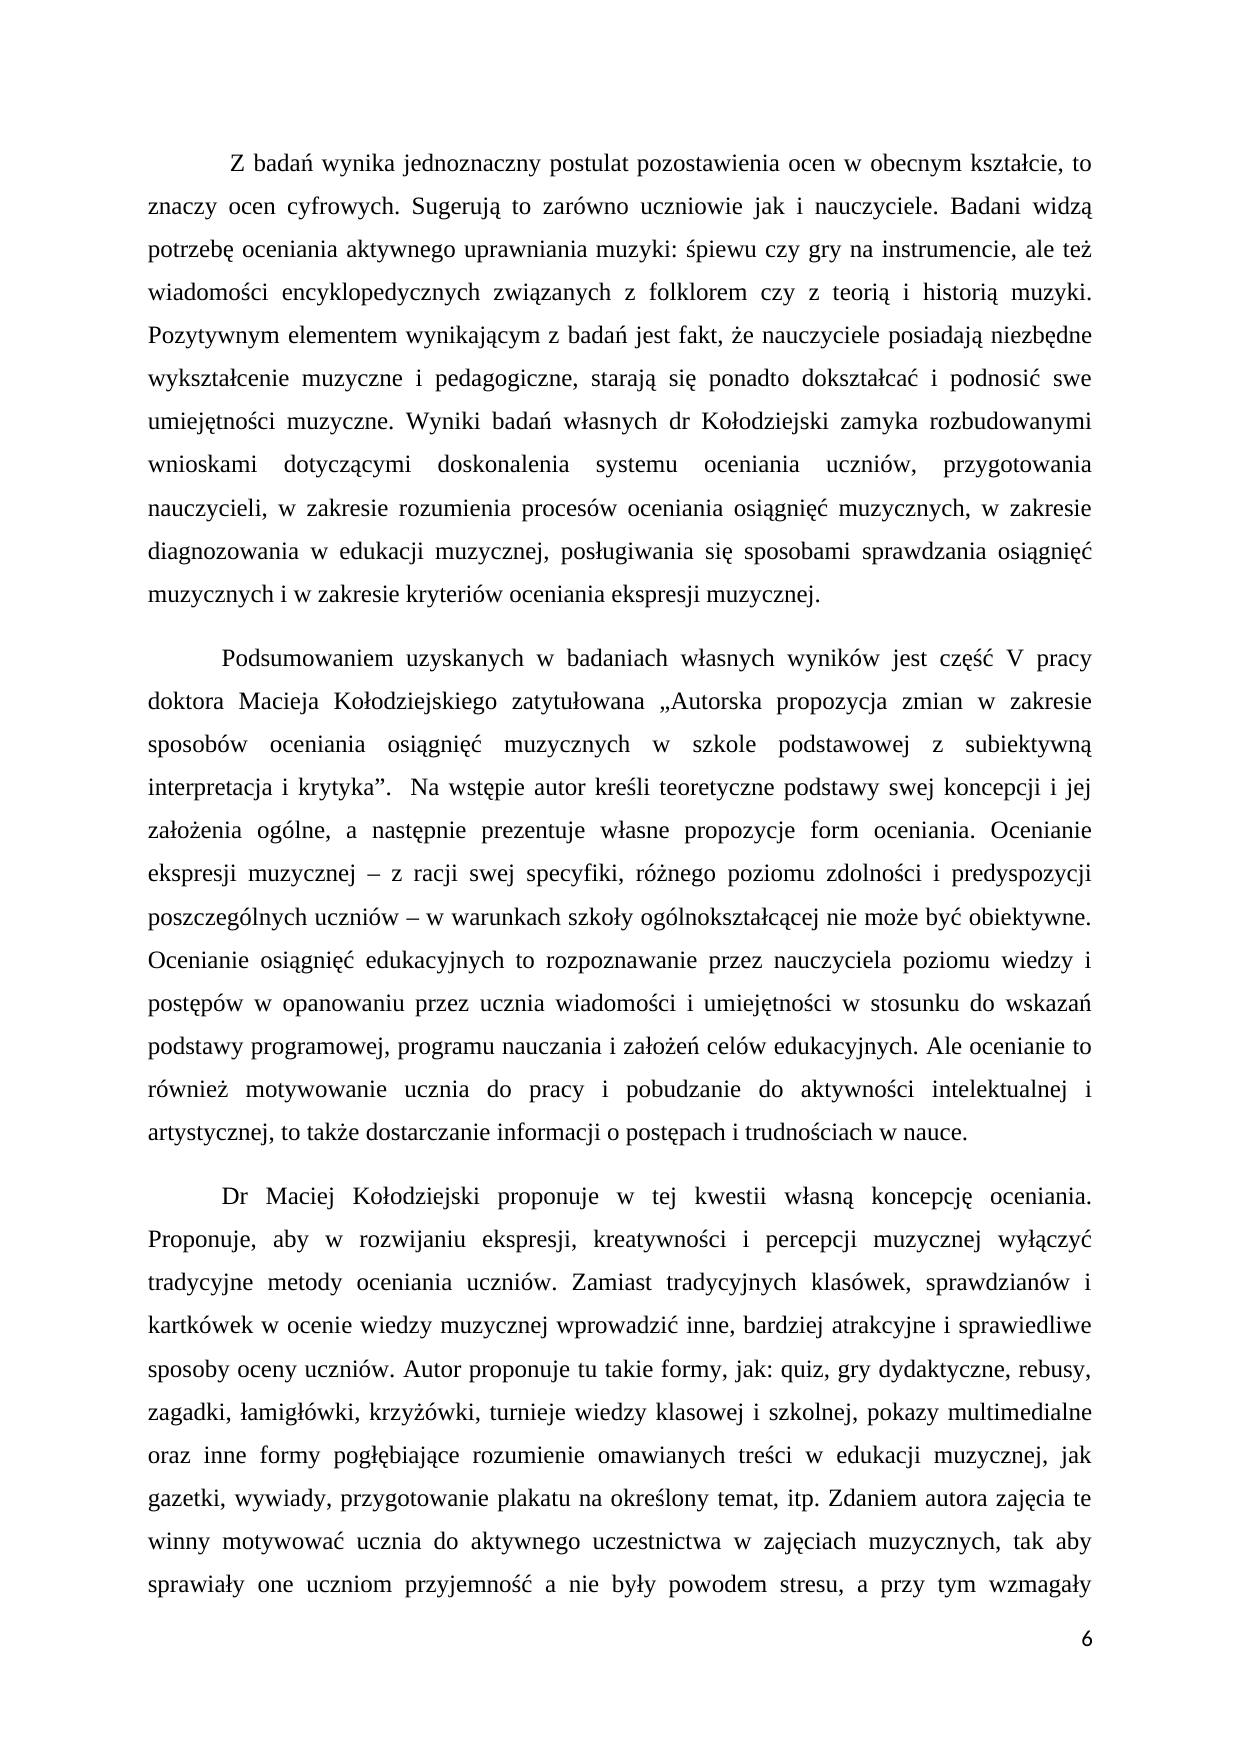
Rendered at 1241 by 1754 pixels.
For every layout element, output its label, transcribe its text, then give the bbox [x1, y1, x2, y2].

text Z badań wynika jednoznaczny postulat pozostawienia ocen w obecnym kształcie, to znaczy ocen cyfrowych. Sugerują to zarówno uczniowie jak i nauczyciele. Badani widzą potrzebę oceniania aktywnego uprawniania muzyki: śpiewu czy gry na instrumencie, ale też wiadomości encyklopedycznych związanych z folklorem czy z teorią i historią muzyki. Pozytywnym elementem wynikającym z badań jest fakt, że nauczyciele posiadają niezbędne wykształcenie muzyczne i pedagogiczne, starają się ponadto dokształcać i podnosić swe umiejętności muzyczne. Wyniki badań własnych dr Kołodziejski zamyka rozbudowanymi wnioskami dotyczącymi doskonalenia systemu oceniania uczniów, przygotowania nauczycieli, w zakresie rozumienia procesów oceniania osiągnięć muzycznych, w zakresie diagnozowania w edukacji muzycznej, posługiwania się sposobami sprawdzania osiągnięć muzycznych i w zakresie kryteriów oceniania ekspresji muzycznej. [148, 148, 1093, 608]
text Podsumowaniem uzyskanych w badaniach własnych wyników jest część V pracy doktora Macieja Kołodziejskiego zatytułowana „Autorska propozycja zmian w zakresie sposobów oceniania osiągnięć muzycznych w szkole podstawowej z subiektywną interpretacja i krytyka”. Na wstępie autor kreśli teoretyczne podstawy swej koncepcji i jej założenia ogólne, a następnie prezentuje własne propozycje form oceniania. Ocenianie ekspresji muzycznej – z racji swej specyfiki, różnego poziomu zdolności i predyspozycji poszczególnych uczniów – w warunkach szkoły ogólnokształcącej nie może być obiektywne. Ocenianie osiągnięć edukacyjnych to rozpoznawanie przez nauczyciela poziomu wiedzy i postępów w opanowaniu przez ucznia wiadomości i umiejętności w stosunku do wskazań podstawy programowej, programu nauczania i założeń celów edukacyjnych. Ale ocenianie to również motywowanie ucznia do pracy i pobudzanie do aktywności intelektualnej i artystycznej, to także dostarczanie informacji o postępach i trudnościach w nauce. [148, 643, 1093, 1146]
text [148, 1181, 1093, 1598]
